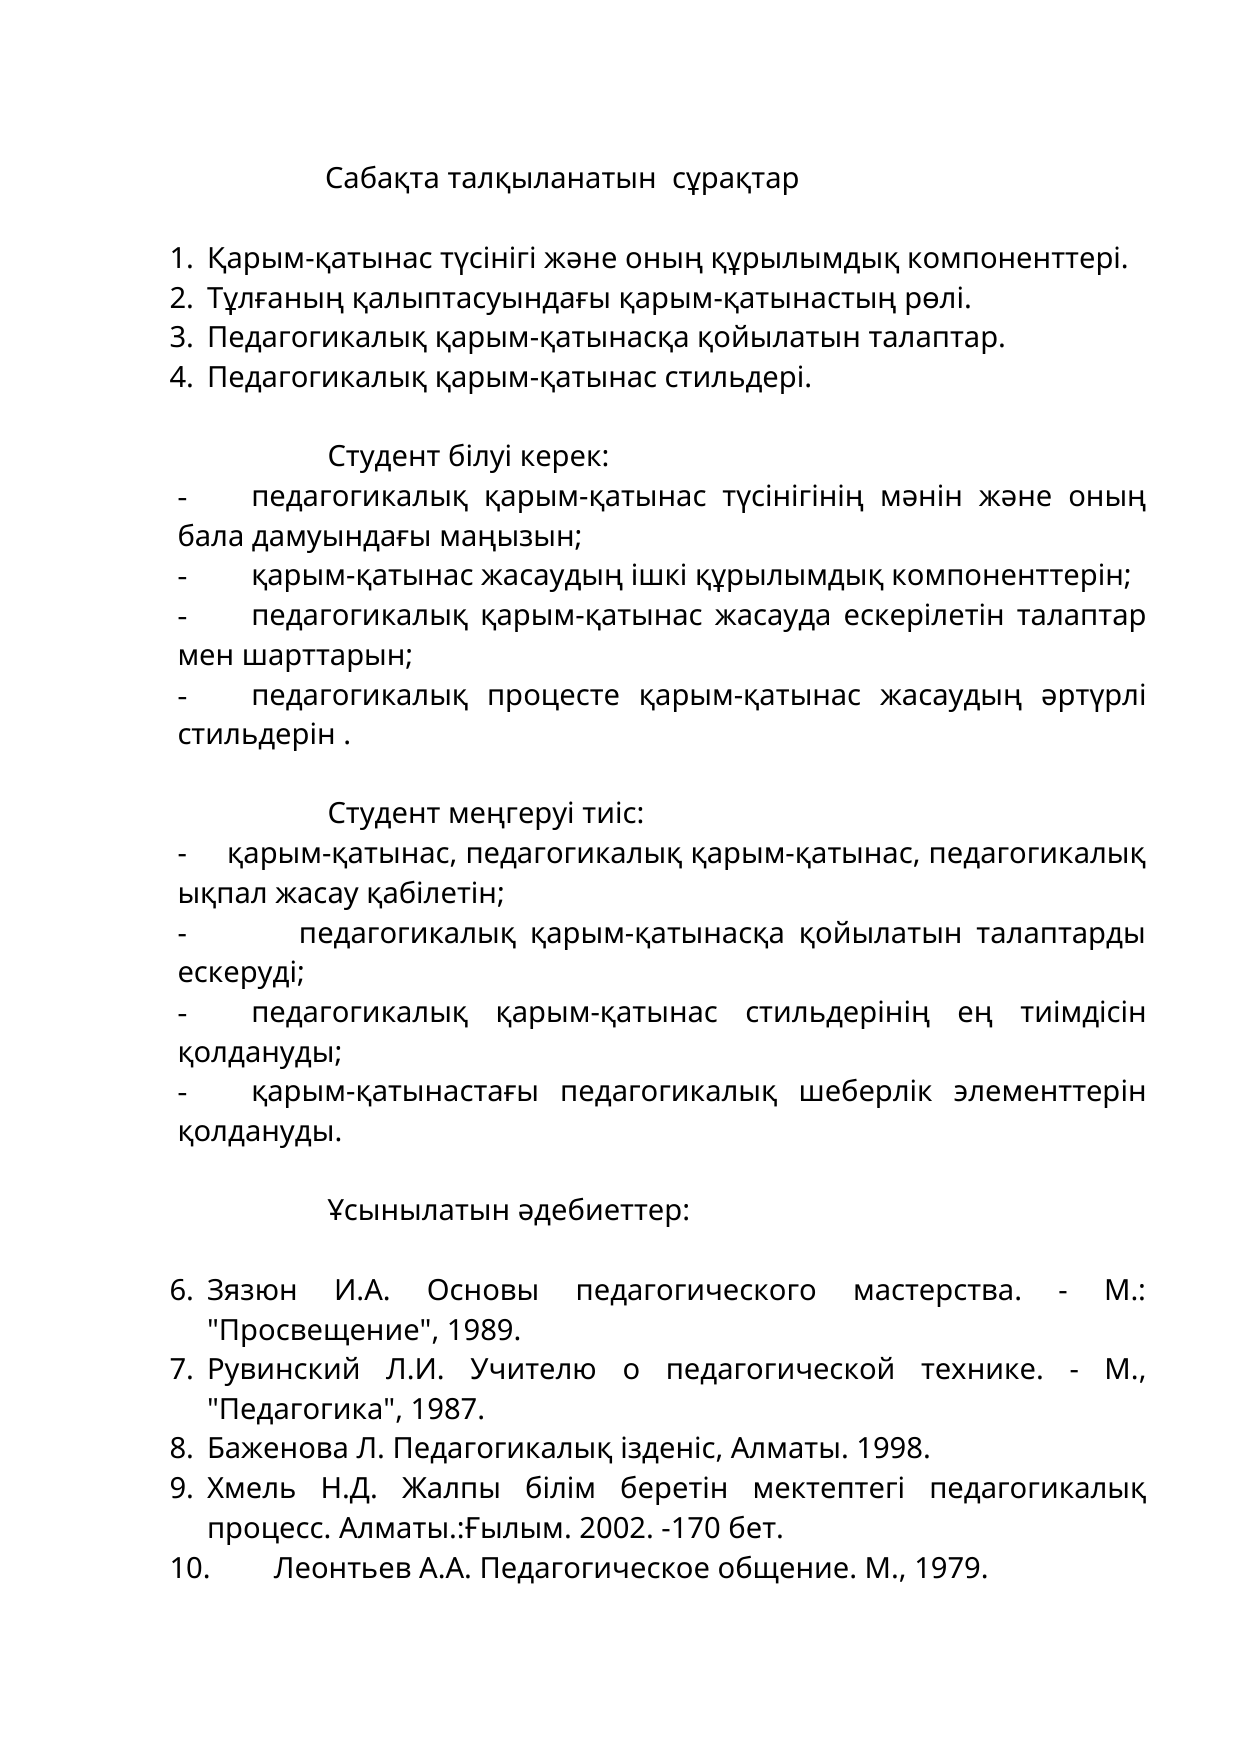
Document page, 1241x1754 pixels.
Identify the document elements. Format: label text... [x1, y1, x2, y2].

list Педагогикалық қарым-қатынас стильдерi. [169, 356, 1147, 396]
list Тұлғаның қалыптасуындағы қарым-қатынастың рөлi. [169, 277, 1147, 317]
list Зязюн И.А. Основы педагогического мастерства. - М.: "Просвещение", 1989. [169, 1269, 1147, 1348]
text Сабақта талқыланатын сұрақтар [177, 158, 1147, 197]
list педагогикалық қарым-қатынас жасауда ескерiлетiн талаптар мен шарттарын; [177, 594, 1147, 674]
list педагогикалық қарым-қатынас стильдерiнiң ең тиiмдiсiн қолдануды; [177, 991, 1147, 1071]
list педагогикалық қарым-қатынас түсiнiгiнiң мәнiн және оның бала дамуындағы маңызын; [177, 475, 1147, 555]
list педагогикалық процесте қарым-қатынас жасаудың әртүрлi стильдерiн . [177, 674, 1147, 753]
text - қарым-қатынас, педагогикалық қарым-қатынас, педагогикалық ықпал жасау қабiлетiн; [177, 832, 1147, 912]
list Қарым-қатынас түсiнiгi және оның құрылымдық компоненттерi. [169, 237, 1147, 277]
list Педагогикалық қарым-қатынасқа қойылатын талаптар. [169, 317, 1147, 356]
list қарым-қатынастағы педагогикалық шеберлiк элементтерiн қолдануды. [177, 1071, 1147, 1150]
list Рувинский Л.И. Учителю о педагогической технике. - М., "Педагогика", 1987. [169, 1348, 1147, 1428]
text Студент меңгеруi тиiс: [252, 793, 1147, 832]
text Ұсынылатын әдебиеттер: [252, 1190, 1147, 1229]
list Баженова Л. Педагогикалық iзденiс, Алматы. 1998. [169, 1428, 1147, 1467]
list Леонтьев А.А. Педагогическое общение. М., 1979. [169, 1547, 1147, 1587]
text - педагогикалық қарым-қатынасқа қойылатын талаптарды ескерудi; [177, 912, 1147, 991]
text Студент бiлуi керек: [252, 436, 1147, 475]
list қарым-қатынас жасаудың iшкi құрылымдық компоненттерiн; [177, 555, 1147, 594]
list Хмель Н.Д. Жалпы бiлiм беретiн мектептегi педагогикалық процесс. Алматы.:Ғылым. 2002. -170 бет. [169, 1467, 1147, 1547]
